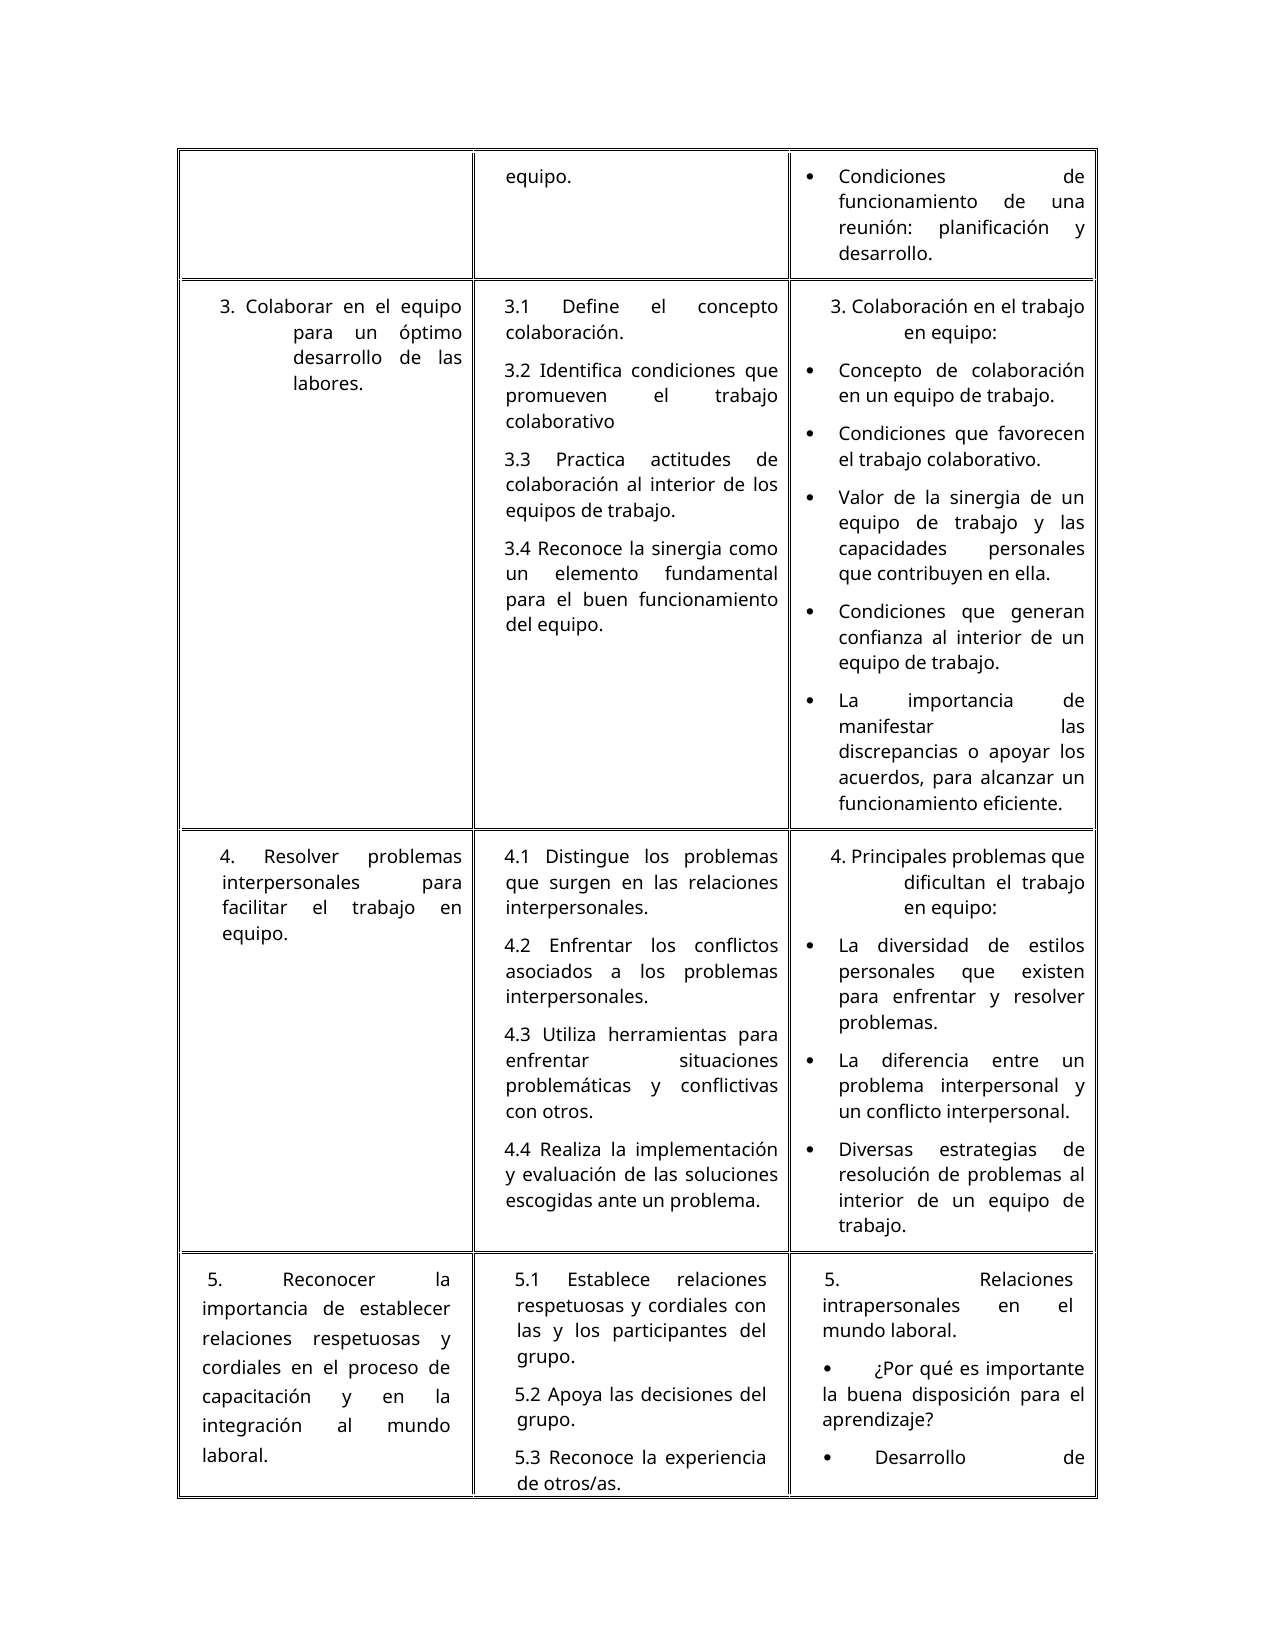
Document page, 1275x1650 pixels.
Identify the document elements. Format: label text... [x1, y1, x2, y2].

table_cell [180, 151, 473, 278]
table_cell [790, 151, 1095, 278]
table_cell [474, 151, 789, 278]
table_cell 3. Colaborar en el equipo para un óptimo desarrollo de las labores. [179, 278, 473, 828]
table_cell 4. Resolver problemas interpersonales para facilitar el trabajo en equipo. [179, 828, 473, 1251]
table_cell 4. Principales problemas que dificultan el trabajo en equipo: La diversidad de estilos personales que existen para enfrentar y resolver problemas. La diferencia entre un problema interpersonal y un conflicto interpersonal. Diversas estrategias de resolución de problemas al interior de un equipo de trabajo. [790, 828, 1096, 1251]
table_cell 3.1 Define el concepto colaboración. 3.2 Identifica condiciones que promueven el trabajo colaborativo 3.3 Practica actitudes de colaboración al interior de los equipos de trabajo. 3.4 Reconoce la sinergia como un elemento fundamental para el buen funcionamiento del equipo. [475, 281, 788, 828]
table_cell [790, 1251, 1095, 1496]
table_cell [474, 1254, 789, 1496]
table_cell 3. Colaboración en el trabajo en equipo: Concepto de colaboración en un equipo de trabajo. Condiciones que favorecen el trabajo colaborativo. Valor de la sinergia de un equipo de trabajo y las capacidades personales que contribuyen en ella. Condiciones que generan confianza al interior de un equipo de trabajo. La importancia de manifestar las discrepancias o apoyar los acuerdos, para alcanzar un funcionamiento eficiente. [790, 278, 1096, 828]
table_cell 4.1 Distingue los problemas que surgen en las relaciones interpersonales. 4.2 Enfrentar los conflictos asociados a los problemas interpersonales. 4.3 Utiliza herramientas para enfrentar situaciones problemáticas y conflictivas con otros. 4.4 Realiza la implementación y evaluación de las soluciones escogidas ante un problema. [475, 831, 788, 1251]
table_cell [180, 1251, 473, 1496]
